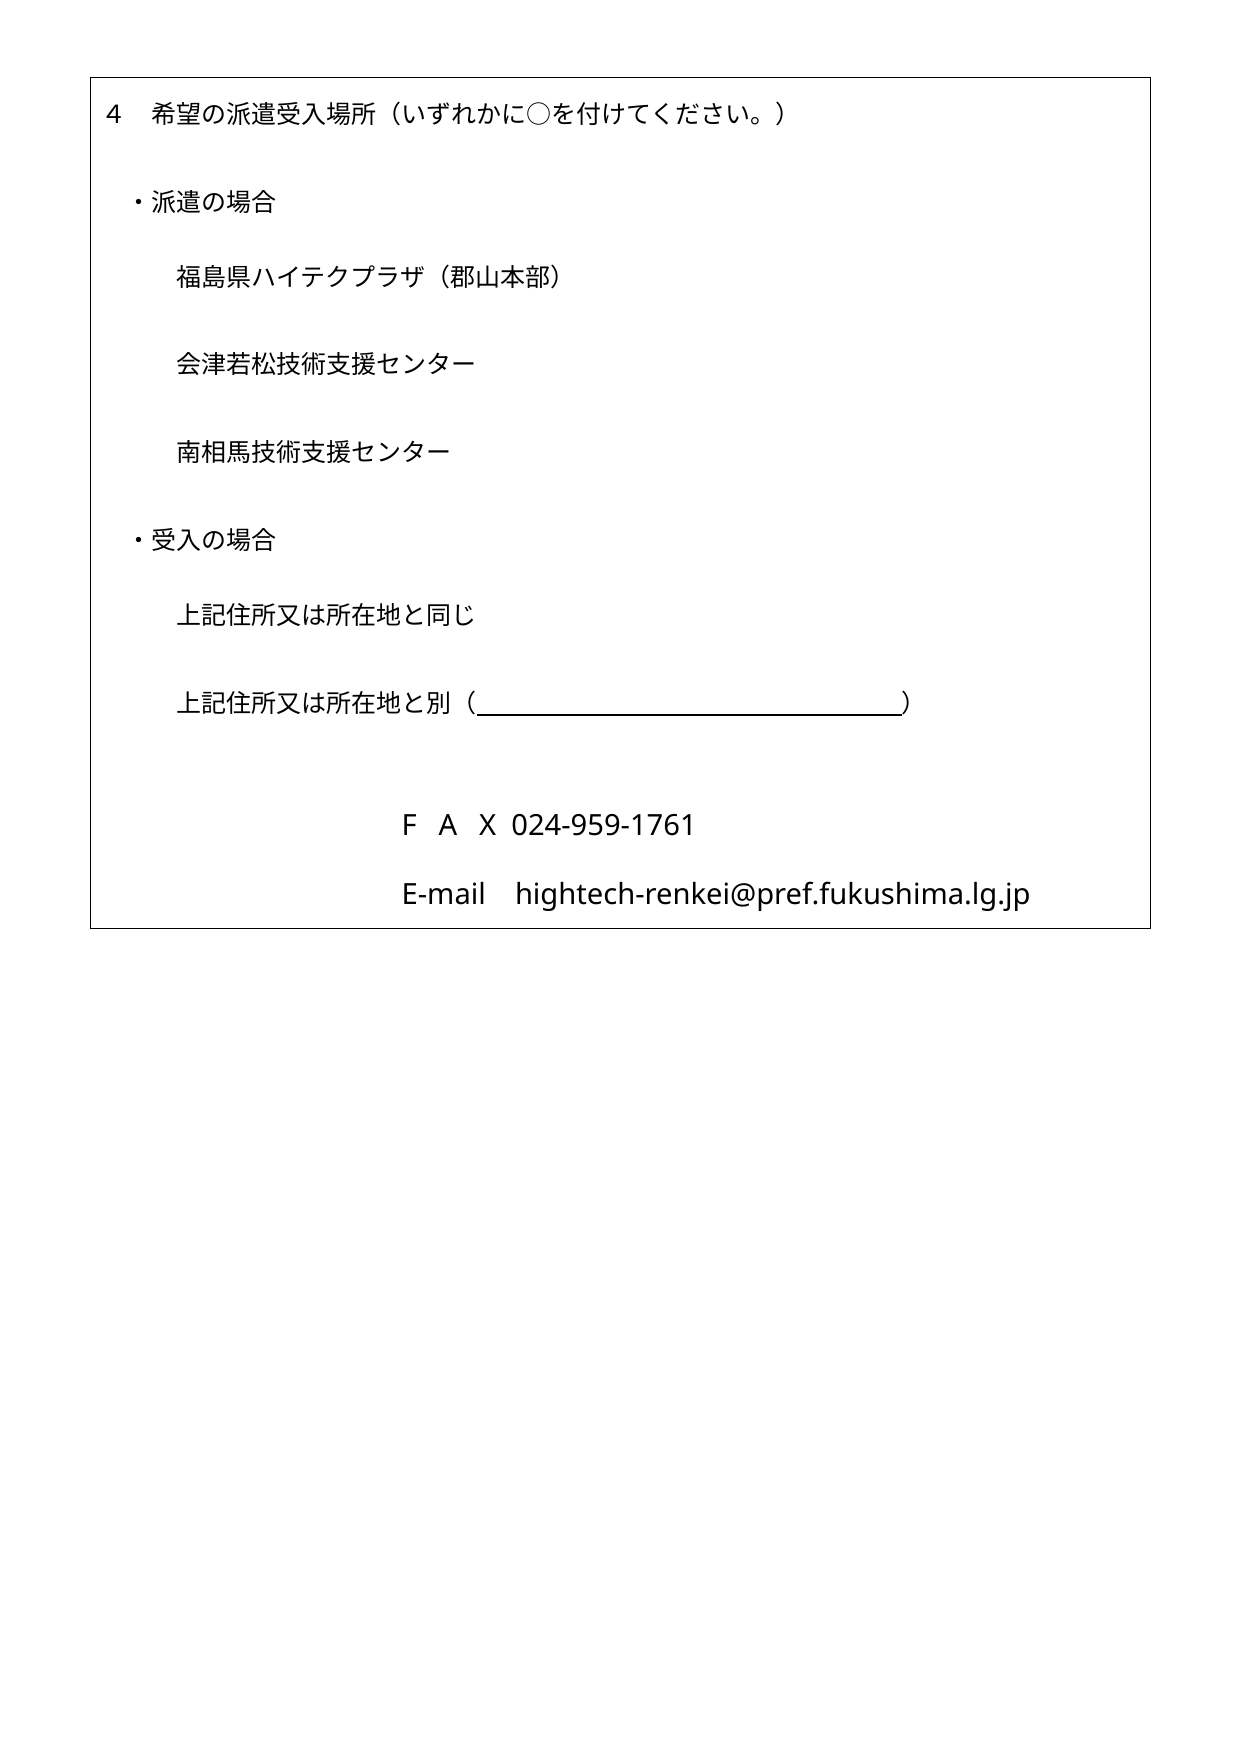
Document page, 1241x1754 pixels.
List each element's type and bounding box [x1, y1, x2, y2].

table_header [91, 78, 1150, 928]
